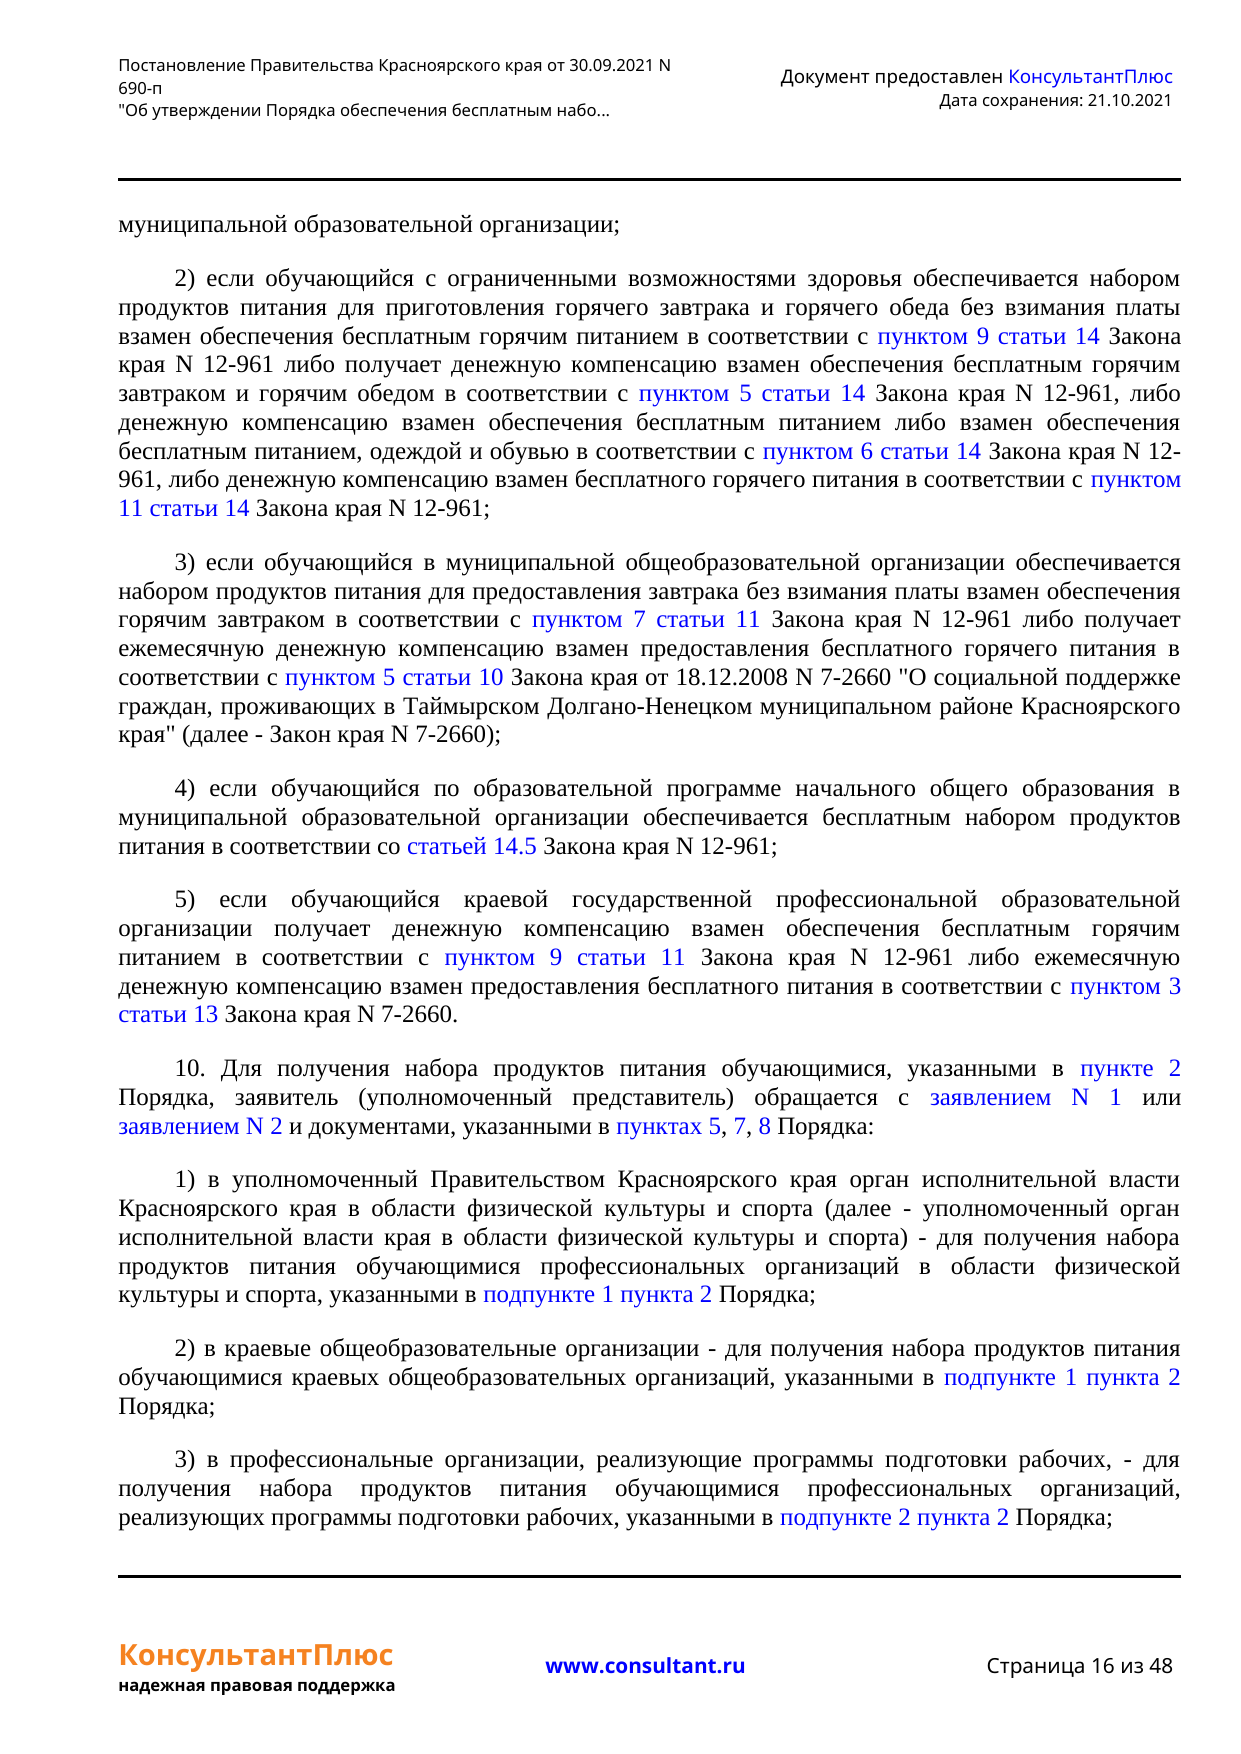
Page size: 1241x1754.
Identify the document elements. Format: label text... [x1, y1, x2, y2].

text 3) если обучающийся в муниципальной общеобразовательной организации обеспечивается набором продуктов питания для предоставления завтрака без взимания платы взамен обеспечения горячим завтраком в соответствии с пунктом 7 статьи 11 Закона края N 12-961 либо получает ежемесячную денежную компенсацию взамен предоставления бесплатного горячего питания в соответствии с пунктом 5 статьи 10 Закона края от 18.12.2008 N 7-2660 "О социальной поддержке граждан, проживающих в Таймырском Долгано-Ненецком муниципальном районе Красноярского края" (далее - Закон края N 7-2660); [118, 547, 1181, 748]
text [118, 209, 1181, 238]
text 1) в уполномоченный Правительством Красноярского края орган исполнительной власти Красноярского края в области физической культуры и спорта (далее - уполномоченный орган исполнительной власти края в области физической культуры и спорта) - для получения набора продуктов питания обучающимися профессиональных организаций в области физической культуры и спорта, указанными в подпункте 1 пункта 2 Порядка; [118, 1164, 1181, 1308]
text 4) если обучающийся по образовательной программе начального общего образования в муниципальной образовательной организации обеспечивается бесплатным набором продуктов питания в соответствии со статьей 14.5 Закона края N 12-961; [118, 773, 1181, 859]
text 3) в профессиональные организации, реализующие программы подготовки рабочих, - для получения набора продуктов питания обучающимися профессиональных организаций, реализующих программы подготовки рабочих, указанными в подпункте 2 пункта 2 Порядка; [118, 1444, 1181, 1531]
text 5) если обучающийся краевой государственной профессиональной образовательной организации получает денежную компенсацию взамен обеспечения бесплатным горячим питанием в соответствии с пунктом 9 статьи 11 Закона края N 12-961 либо ежемесячную денежную компенсацию взамен предоставления бесплатного питания в соответствии с пунктом 3 статьи 13 Закона края N 7-2660. [118, 884, 1181, 1028]
text 10. Для получения набора продуктов питания обучающимися, указанными в пункте 2 Порядка, заявитель (уполномоченный представитель) обращается с заявлением N 1 или заявлением N 2 и документами, указанными в пунктах 5, 7, 8 Порядка: [118, 1053, 1181, 1139]
text 2) в краевые общеобразовательные организации - для получения набора продуктов питания обучающимися краевых общеобразовательных организаций, указанными в подпункте 1 пункта 2 Порядка; [118, 1333, 1181, 1419]
text 2) если обучающийся с ограниченными возможностями здоровья обеспечивается набором продуктов питания для приготовления горячего завтрака и горячего обеда без взимания платы взамен обеспечения бесплатным горячим питанием в соответствии с пунктом 9 статьи 14 Закона края N 12-961 либо получает денежную компенсацию взамен обеспечения бесплатным горячим завтраком и горячим обедом в соответствии с пунктом 5 статьи 14 Закона края N 12-961, либо денежную компенсацию взамен обеспечения бесплатным питанием либо взамен обеспечения бесплатным питанием, одеждой и обувью в соответствии с пунктом 6 статьи 14 Закона края N 12-961, либо денежную компенсацию взамен бесплатного горячего питания в соответствии с пунктом 11 статьи 14 Закона края N 12-961; [118, 263, 1181, 522]
